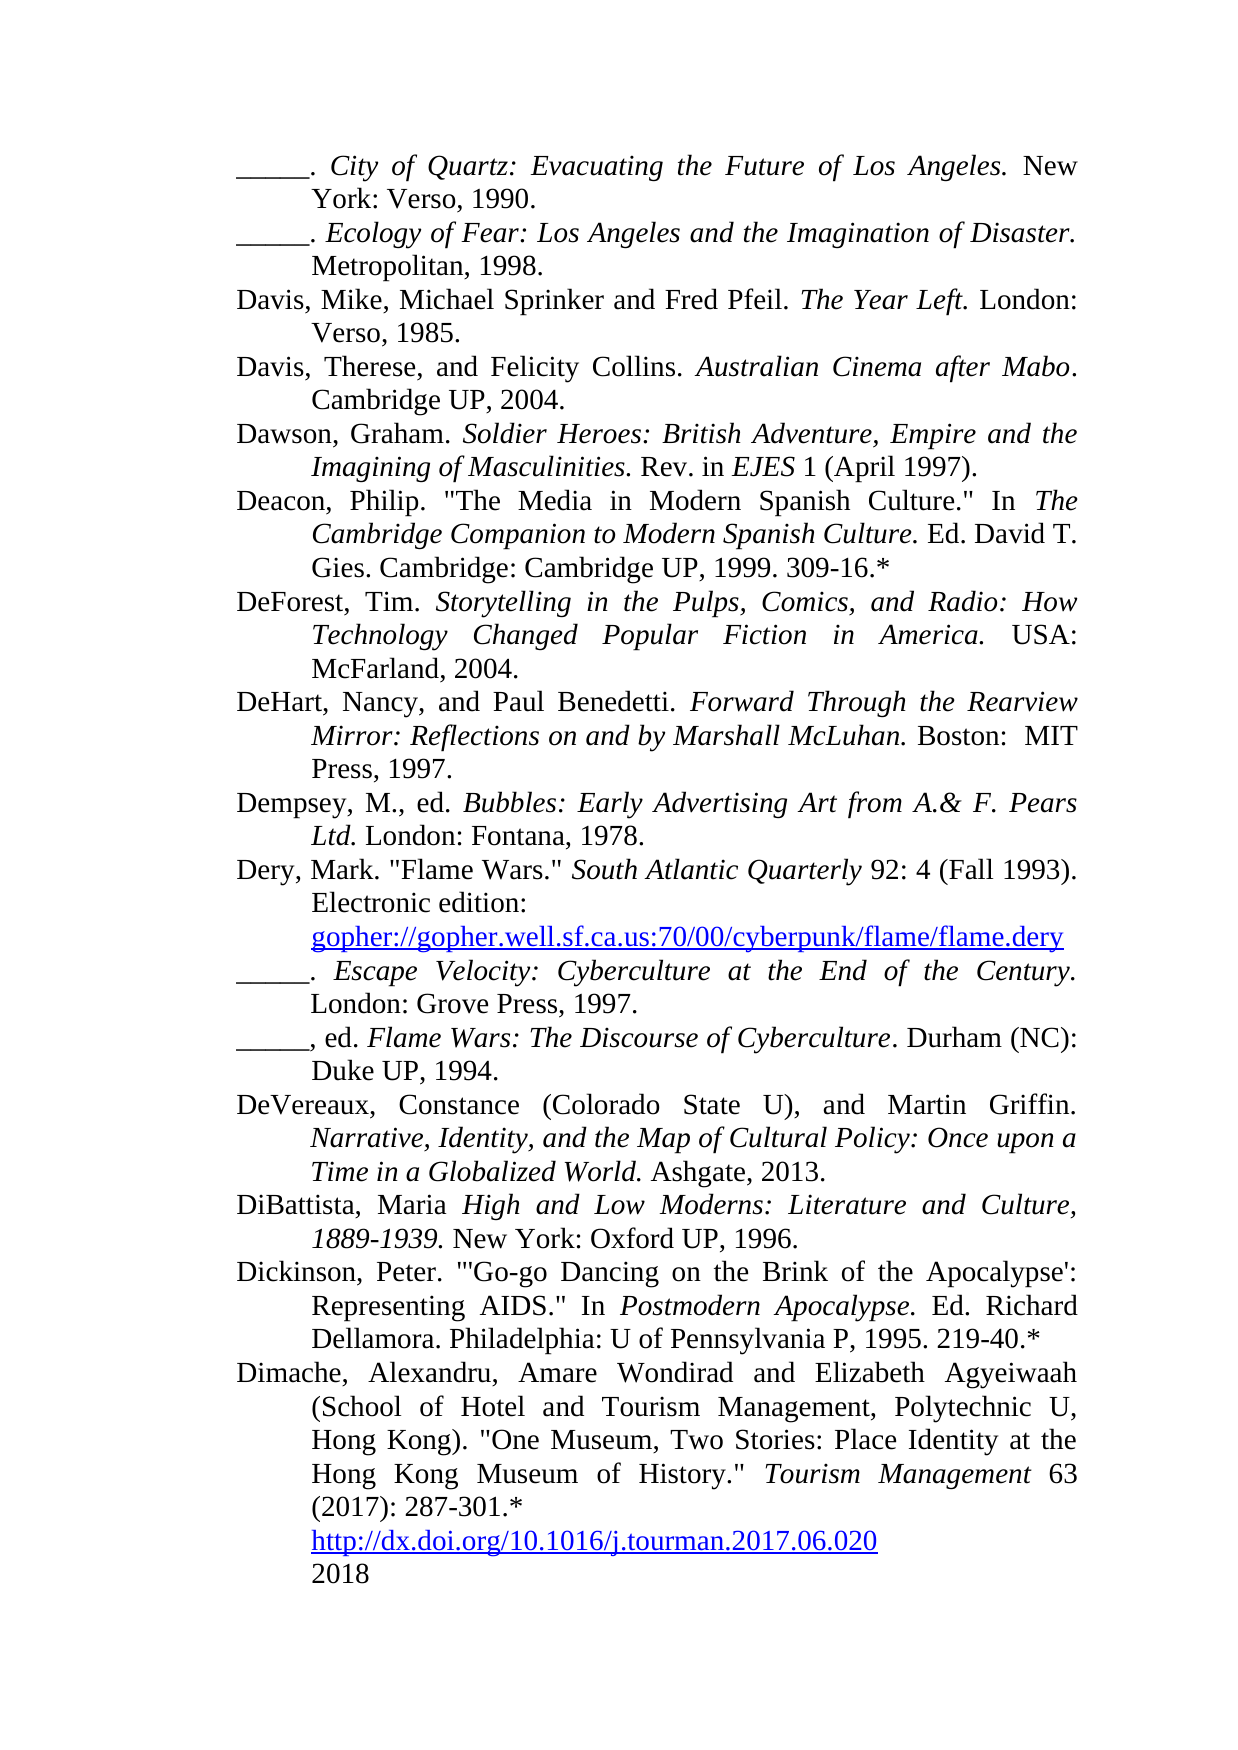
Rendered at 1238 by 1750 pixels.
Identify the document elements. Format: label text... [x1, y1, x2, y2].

text Dery, Mark. "Flame Wars." South Atlantic Quarterly 92: 4 (Fall 1993). Electronic edition: [236, 852, 1078, 919]
text _____. Escape Velocity: Cyberculture at the End of the Century. London: Grove Press, 1997. [236, 953, 1078, 1020]
text DeVereaux, Constance (Colorado State U), and Martin Griffin. Narrative, Identity, and the Map of Cultural Policy: Once upon a Time in a Globalized World. Ashgate, 2013. [236, 1087, 1078, 1187]
text 2018 [236, 1556, 1078, 1590]
text Davis, Therese, and Felicity Collins. Australian Cinema after Mabo. Cambridge UP, 2004. [236, 349, 1078, 416]
text _____, ed. Flame Wars: The Discourse of Cyberculture. Durham (NC): Duke UP, 1994. [236, 1020, 1078, 1087]
text _____. Ecology of Fear: Los Angeles and the Imagination of Disaster. Metropolitan, 1998. [236, 215, 1078, 282]
text DeHart, Nancy, and Paul Benedetti. Forward Through the Rearview Mirror: Reflections on and by Marshall McLuhan. Boston: MIT Press, 1997. [236, 684, 1078, 785]
text http://dx.doi.org/10.1016/j.tourman.2017.06.020 [236, 1523, 1078, 1556]
text Deacon, Philip. "The Media in Modern Spanish Culture." In The Cambridge Companion to Modern Spanish Culture. Ed. David T. Gies. Cambridge: Cambridge UP, 1999. 309-16.* [236, 483, 1078, 584]
text Davis, Mike, Michael Sprinker and Fred Pfeil. The Year Left. London: Verso, 1985. [236, 282, 1078, 349]
text _____. City of Quartz: Evacuating the Future of Los Angeles. New York: Verso, 1990. [236, 148, 1078, 215]
text gopher://gopher.well.sf.ca.us:70/00/cyberpunk/flame/flame.dery [236, 919, 1078, 953]
text Dickinson, Peter. "'Go-go Dancing on the Brink of the Apocalypse': Representing AIDS." In Postmodern Apocalypse. Ed. Richard Dellamora. Philadelphia: U of Pennsylvania P, 1995. 219-40.* [236, 1254, 1078, 1355]
text Dempsey, M., ed. Bubbles: Early Advertising Art from A.& F. Pears Ltd. London: Fontana, 1978. [236, 785, 1078, 852]
text DiBattista, Maria High and Low Moderns: Literature and Culture, 1889-1939. New York: Oxford UP, 1996. [236, 1187, 1078, 1254]
text Dimache, Alexandru, Amare Wondirad and Elizabeth Agyeiwaah (School of Hotel and Tourism Management, Polytechnic U, Hong Kong). "One Museum, Two Stories: Place Identity at the Hong Kong Museum of History." Tourism Management 63 (2017): 287-301.* [236, 1355, 1078, 1523]
text Dawson, Graham. Soldier Heroes: British Adventure, Empire and the Imagining of Masculinities. Rev. in EJES 1 (April 1997). [236, 416, 1078, 483]
text DeForest, Tim. Storytelling in the Pulps, Comics, and Radio: How Technology Changed Popular Fiction in America. USA: McFarland, 2004. [236, 584, 1078, 684]
